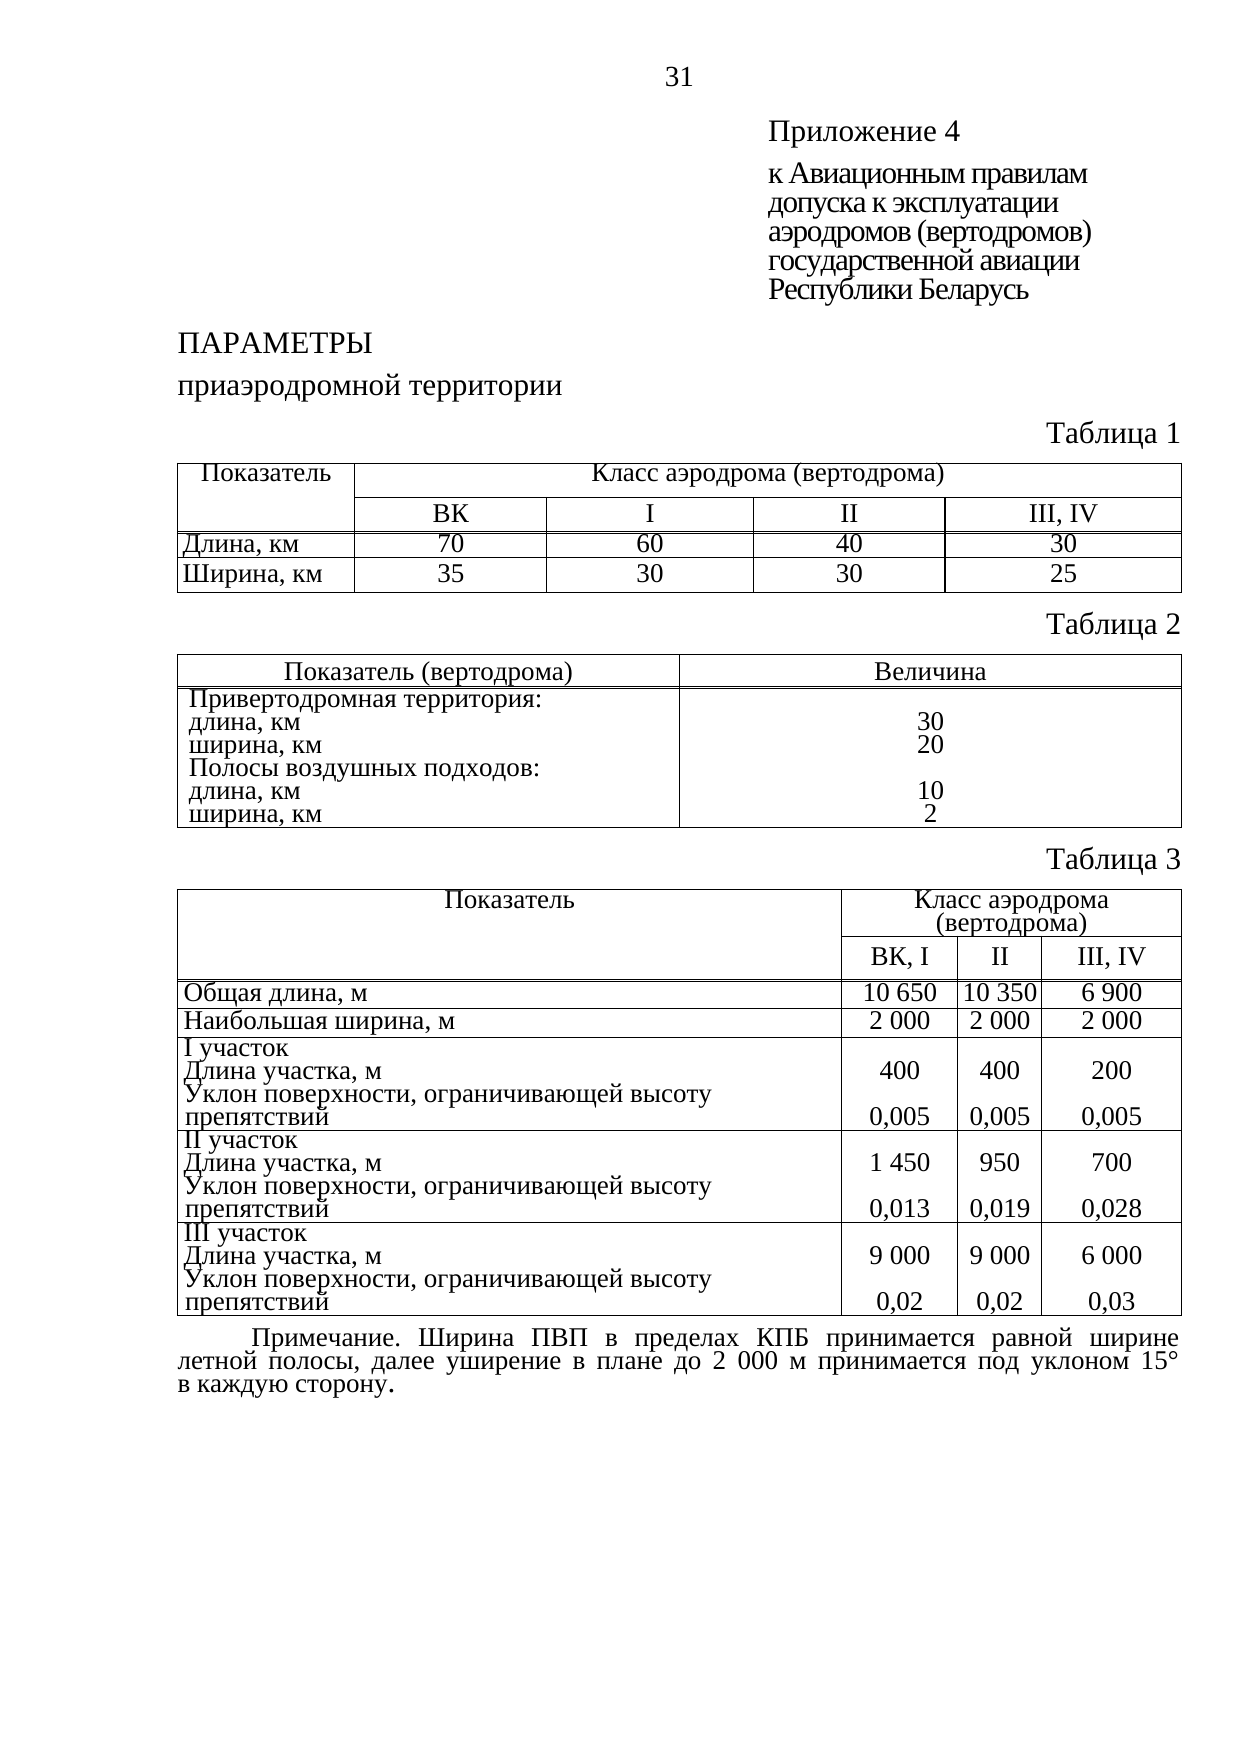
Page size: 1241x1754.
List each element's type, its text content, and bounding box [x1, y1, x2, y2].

table_cell I [547, 498, 753, 531]
table_header Показатель [178, 464, 354, 531]
table_cell 2 000 [958, 1009, 1041, 1037]
text Примечание. Ширина ПВП в пределах КПБ принимается равной ширине летной полосы, далее уширение в плане до 2 000 м принимается под уклоном 15° в каждую сторону. [177, 1328, 1181, 1397]
table_cell Длина, км [197, 534, 354, 557]
text приаэродромной территории [177, 372, 1181, 401]
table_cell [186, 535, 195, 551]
table_cell 2 000 [842, 1009, 957, 1037]
table_cell 60 [547, 534, 753, 557]
text Таблица 2 [177, 606, 1181, 641]
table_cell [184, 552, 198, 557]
table_cell 30 20 10 2 [680, 689, 1181, 827]
table_cell 70 [355, 534, 546, 557]
table_cell 10 650 [842, 982, 957, 1008]
table_cell 9 000 0,02 [842, 1223, 957, 1315]
text Приложение 4 [768, 118, 1181, 147]
table_cell Наибольшая ширина, м [178, 1009, 841, 1037]
table_cell 6 000 0,03 [1042, 1223, 1181, 1315]
table_cell III, IV [1042, 937, 1181, 979]
table_cell Общая длина, м [178, 982, 841, 1008]
table_cell 700 0,028 [1042, 1131, 1181, 1222]
table_header Класс аэродрома (вертодрома) [842, 890, 1181, 936]
table_cell 400 0,005 [958, 1038, 1041, 1129]
table_cell ВК [355, 498, 546, 531]
table_cell 6 900 [1042, 982, 1181, 1008]
table_cell Ширина, км [178, 558, 354, 592]
text Таблица 1 [177, 414, 1181, 450]
table_cell II [754, 498, 944, 531]
table_cell III, IV [946, 498, 1181, 531]
table_cell 25 [946, 558, 1181, 592]
table_cell II [958, 937, 1041, 979]
text ПАРАМЕТРЫ [177, 331, 1181, 360]
table_header Показатель [178, 890, 841, 979]
table_header Класс аэродрома (вертодрома) [355, 464, 1181, 497]
table_cell 10 350 [958, 982, 1041, 1008]
table_cell 40 [754, 534, 944, 557]
table_cell 30 [754, 558, 944, 592]
table_cell III участок Длина участка, м Уклон поверхности, ограничивающей высоту препятствий [178, 1223, 841, 1315]
table_cell 30 [946, 534, 1181, 557]
table_cell 2 000 [1042, 1009, 1181, 1037]
table_cell ВК, I [842, 937, 957, 979]
table_cell 35 [355, 558, 546, 592]
table_cell 950 0,019 [958, 1131, 1041, 1222]
table_cell 9 000 0,02 [958, 1223, 1041, 1315]
table_cell 200 0,005 [1042, 1038, 1181, 1129]
table_header Величина [680, 655, 1181, 686]
text Таблица 3 [177, 840, 1181, 876]
subtitle к Авиационным правилам допуска к эксплуатации аэродромов (вертодромов) государственной авиации Республики Беларусь [768, 160, 1181, 306]
table_cell I участок Длина участка, м Уклон поверхности, ограничивающей высоту препятствий [178, 1038, 841, 1129]
table_cell 30 [547, 558, 753, 592]
table_cell Привертодромная территория: длина, км ширина, км Полосы воздушных подходов: длина, км ширина, км [178, 689, 679, 827]
table_cell 1 450 0,013 [842, 1131, 957, 1222]
table_header Показатель (вертодрома) [178, 655, 679, 686]
table_cell 400 0,005 [842, 1038, 957, 1129]
table_cell II участок Длина участка, м Уклон поверхности, ограничивающей высоту препятствий [178, 1131, 841, 1222]
